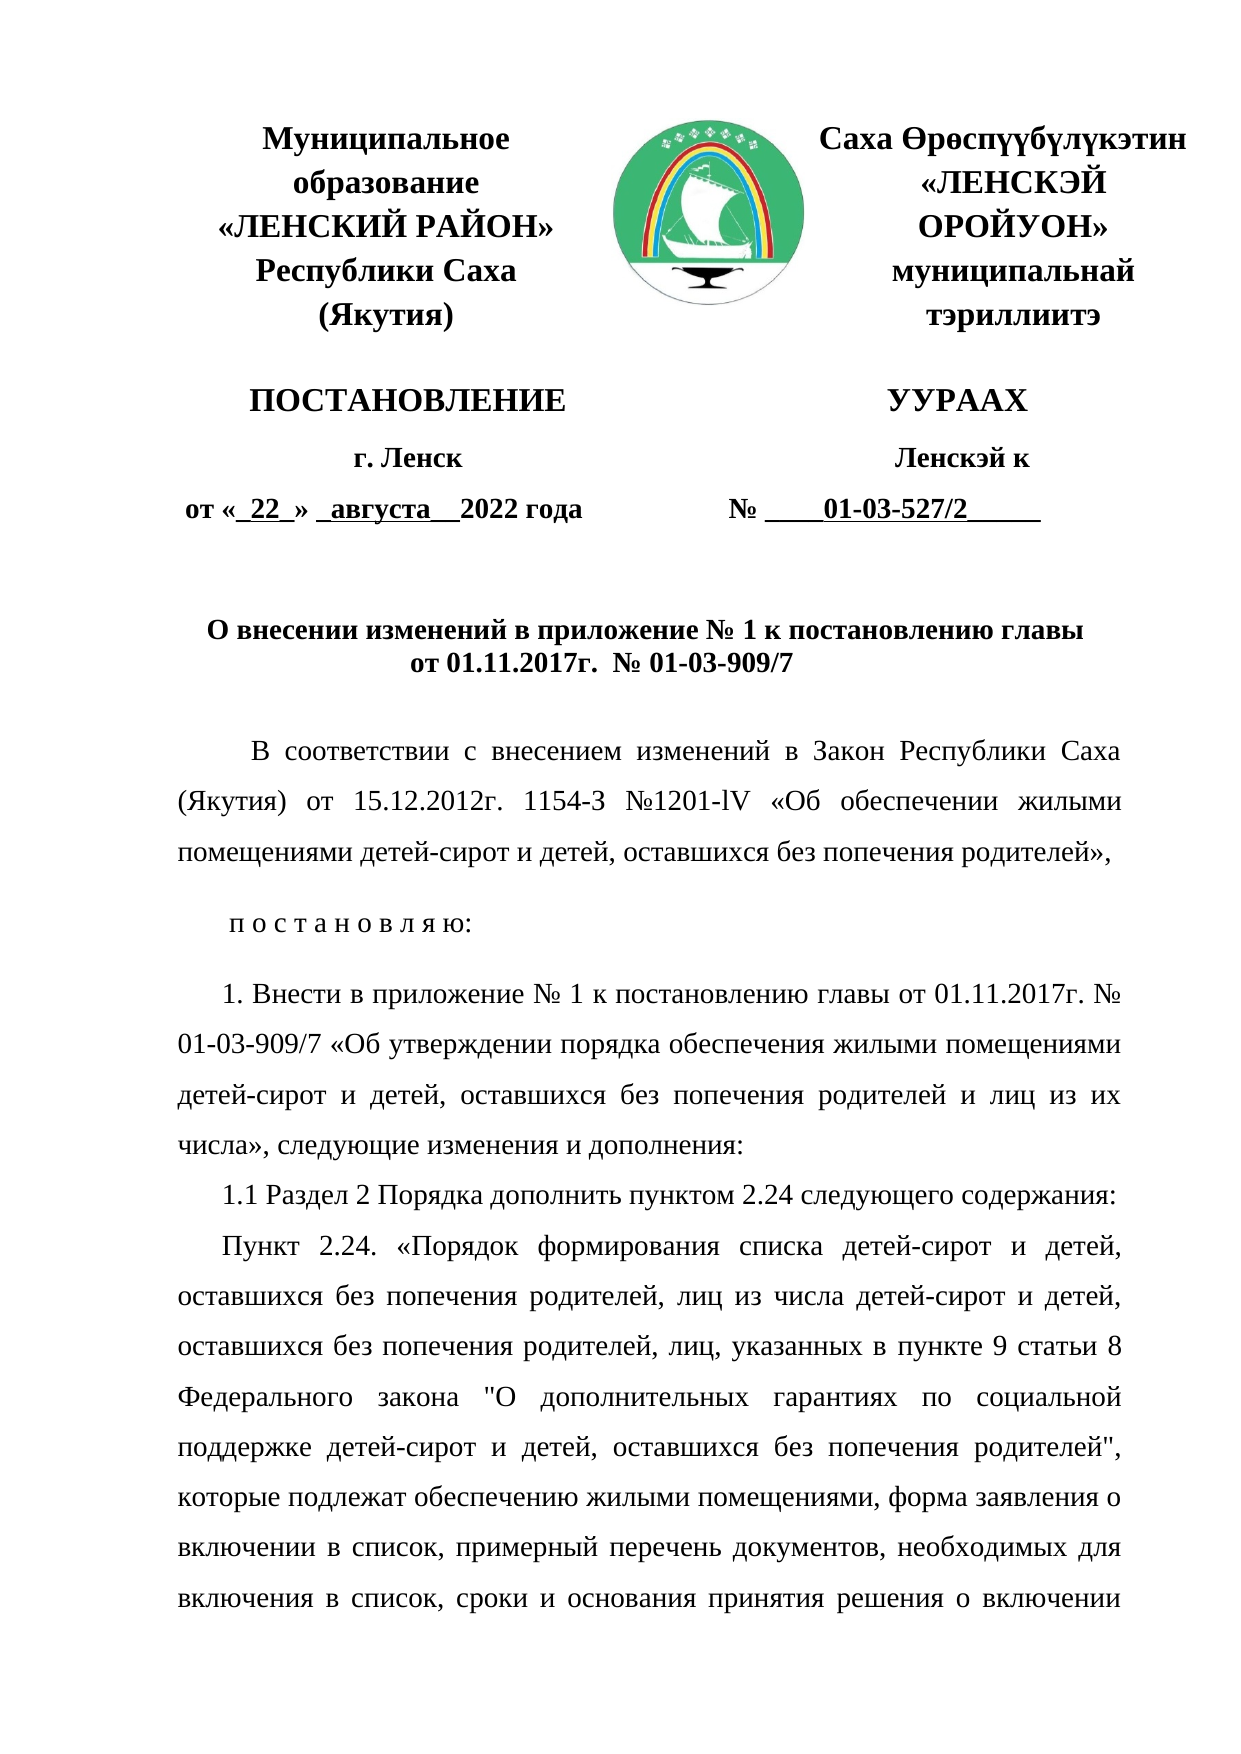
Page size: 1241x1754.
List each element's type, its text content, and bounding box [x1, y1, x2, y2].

table_header Саха Өрөспүүбүлүкэтин «ЛЕНСКЭЙ ОРОЙУОН» муниципальнай тэриллиитэ [819, 118, 1208, 337]
text 1.1 Раздел 2 Порядка дополнить пунктом 2.24 следующего содержания: [177, 1177, 1122, 1211]
subtitle В соответствии с внесением изменений в Закон Республики Саха (Якутия) от 15.12.2012г. 1154-З №1201-lV «Об обеспечении жилыми помещениями детей-сирот и детей, оставшихся без попечения родителей», [177, 817, 1122, 867]
table_cell Ленскэй к [642, 440, 1122, 492]
table_header [598, 118, 818, 337]
table_cell г. Ленск [174, 440, 642, 492]
subtitle В соответствии с внесением изменений в Закон Республики Саха (Якутия) от 15.12.2012г. 1154-З №1201-lV «Об обеспечении жилыми помещениями детей-сирот и детей, оставшихся без попечения родителей», [177, 733, 1122, 784]
table_header Муниципальное образование «ЛЕНСКИЙ РАЙОН» Республики Саха (Якутия) [174, 118, 598, 337]
text от 01.11.2017г. № 01-03-909/7 [74, 645, 1122, 679]
subtitle 1. Внести в приложение № 1 к постановлению главы от 01.11.2017г. № 01-03-909/7 «Об утверждении порядка обеспечения жилыми помещениями детей-сирот и детей, оставшихся без попечения родителей и лиц из их числа», следующие изменения и дополнения: [177, 976, 1122, 1161]
text О внесении изменений в приложение № 1 к постановлению главы [74, 612, 1122, 645]
table_header ПОСТАНОВЛЕНИЕ [174, 380, 642, 440]
subtitle п о с т а н о в л я ю: [177, 905, 1122, 938]
picture [611, 118, 806, 306]
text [177, 1228, 1122, 1613]
table_cell от «_22_» _августа__2022 года № ____01-03-527/2_____ [174, 492, 1122, 561]
table_header УУРААХ [642, 380, 1122, 440]
